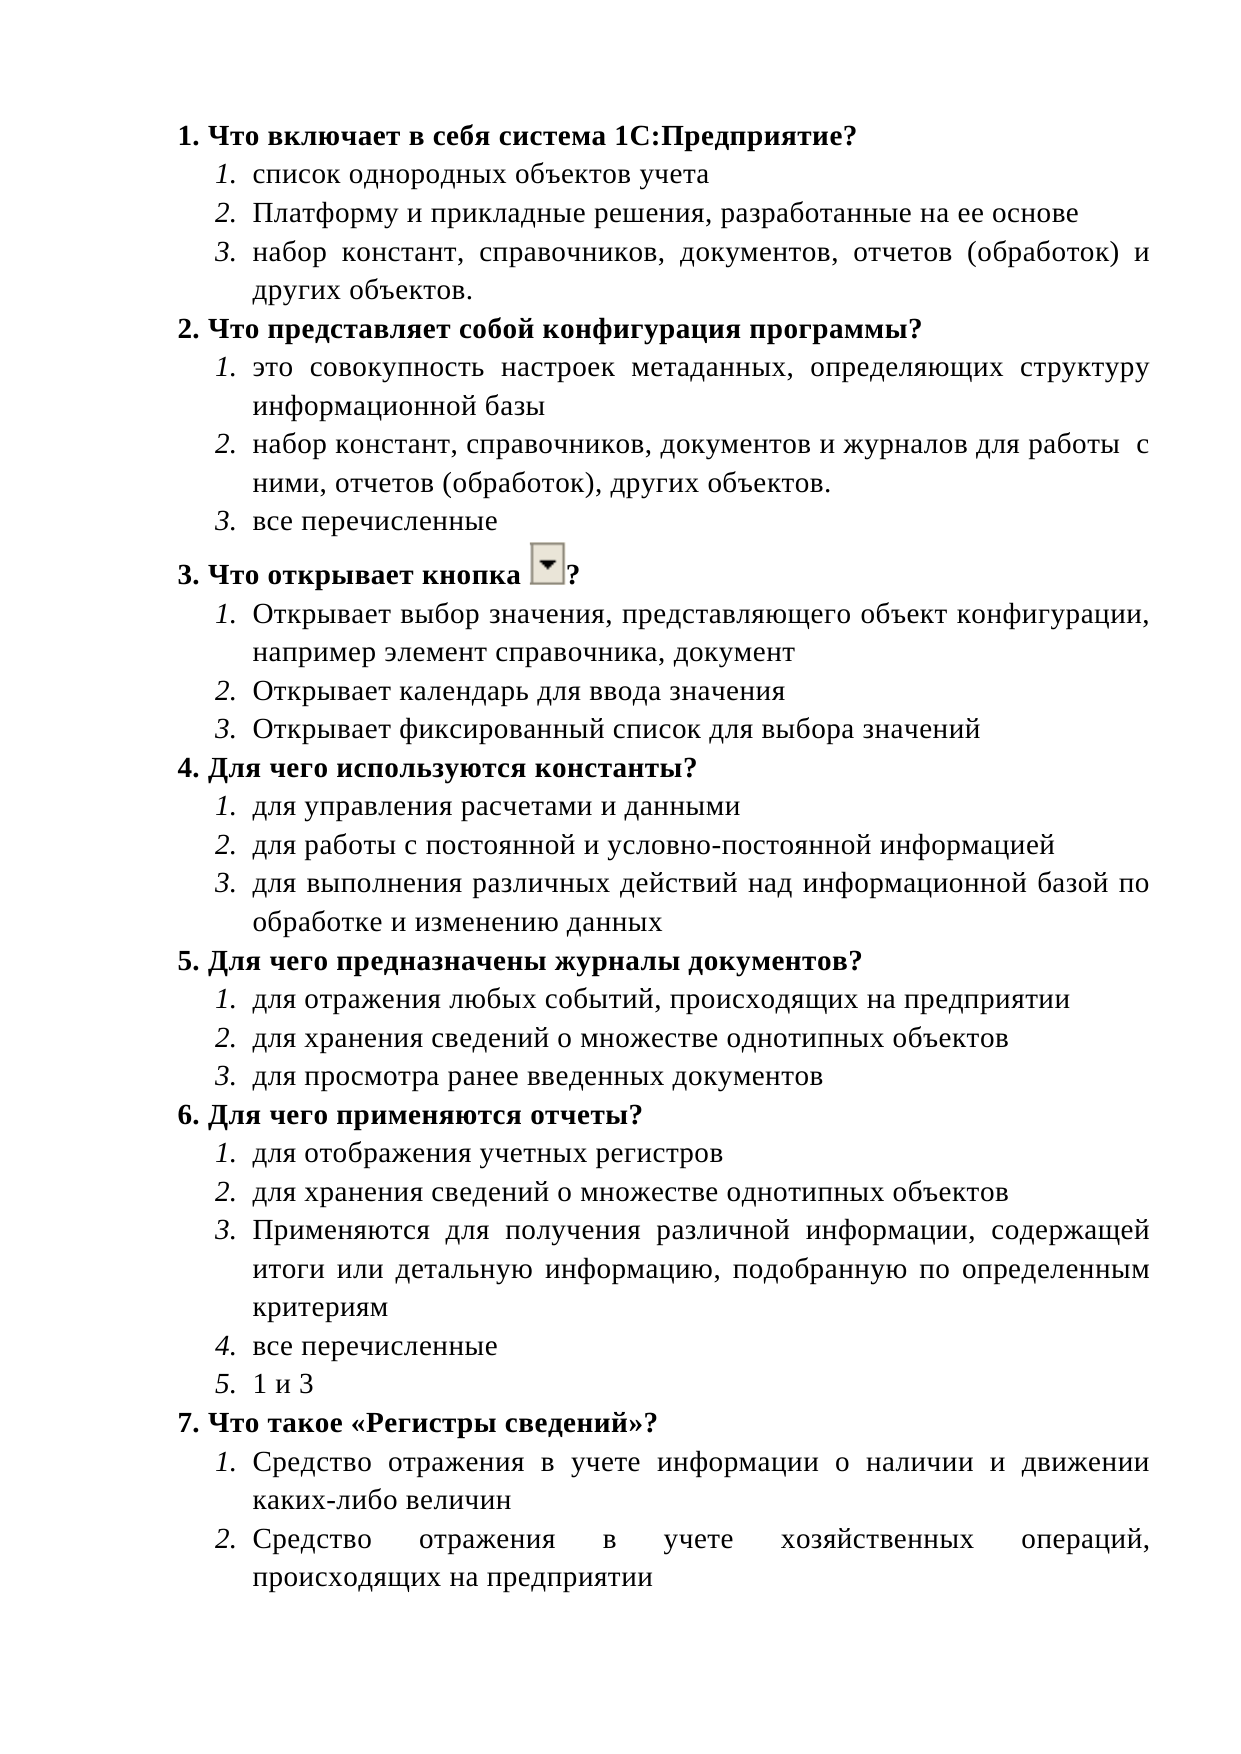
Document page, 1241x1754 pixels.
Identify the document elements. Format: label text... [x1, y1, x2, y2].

list для отображения учетных регистров [215, 1135, 1152, 1169]
list для хранения сведений о множестве однотипных объектов [215, 1174, 1152, 1207]
list Применяются для получения различной информации, содержащей итоги или детальную информацию, подобранную по определенным критериям [215, 1212, 1152, 1323]
list для хранения сведений о множестве однотипных объектов [215, 1020, 1152, 1053]
list набор констант, справочников, документов и журналов для работы с ними, отчетов (обработок), других объектов. [215, 426, 1152, 498]
list Открывает календарь для ввода значения [215, 673, 1152, 706]
text 6. Для чего применяются отчеты? [177, 1097, 1152, 1130]
list список однородных объектов учета [215, 157, 1152, 190]
text 5. Для чего предназначены журналы документов? [177, 943, 1152, 976]
picture [529, 542, 566, 585]
list все перечисленные [215, 1328, 1152, 1362]
text 3. Что открывает кнопка ? [177, 542, 1152, 591]
text 2. Что представляет собой конфигурация программы? [177, 311, 1152, 344]
list Открывает выбор значения, представляющего объект конфигурации, например элемент справочника, документ [215, 596, 1152, 668]
list это совокупность настроек метаданных, определяющих структуру информационной базы [215, 349, 1152, 421]
list для работы с постоянной и условно-постоянной информацией [215, 827, 1152, 861]
list 1 и 3 [215, 1367, 1152, 1400]
text 7. Что такое «Регистры сведений»? [177, 1405, 1152, 1439]
list Средство отражения в учете информации о наличии и движении каких-либо величин [215, 1444, 1152, 1516]
list набор констант, справочников, документов, отчетов (обработок) и других объектов. [215, 234, 1152, 306]
list для выполнения различных действий над информационной базой по обработке и изменению данных [215, 866, 1152, 938]
text 4. Для чего используются константы? [177, 750, 1152, 783]
list Открывает фиксированный список для выбора значений [215, 711, 1152, 745]
list Платформу и прикладные решения, разработанные на ее основе [215, 195, 1152, 229]
list все перечисленные [215, 503, 1152, 537]
list Средство отражения в учете хозяйственных операций, происходящих на предприятии [215, 1521, 1152, 1593]
list для управления расчетами и данными [215, 788, 1152, 822]
text 1. Что включает в себя система 1С:Предприятие? [177, 118, 1152, 152]
list для отражения любых событий, происходящих на предприятии [215, 981, 1152, 1015]
list для просмотра ранее введенных документов [215, 1058, 1152, 1092]
